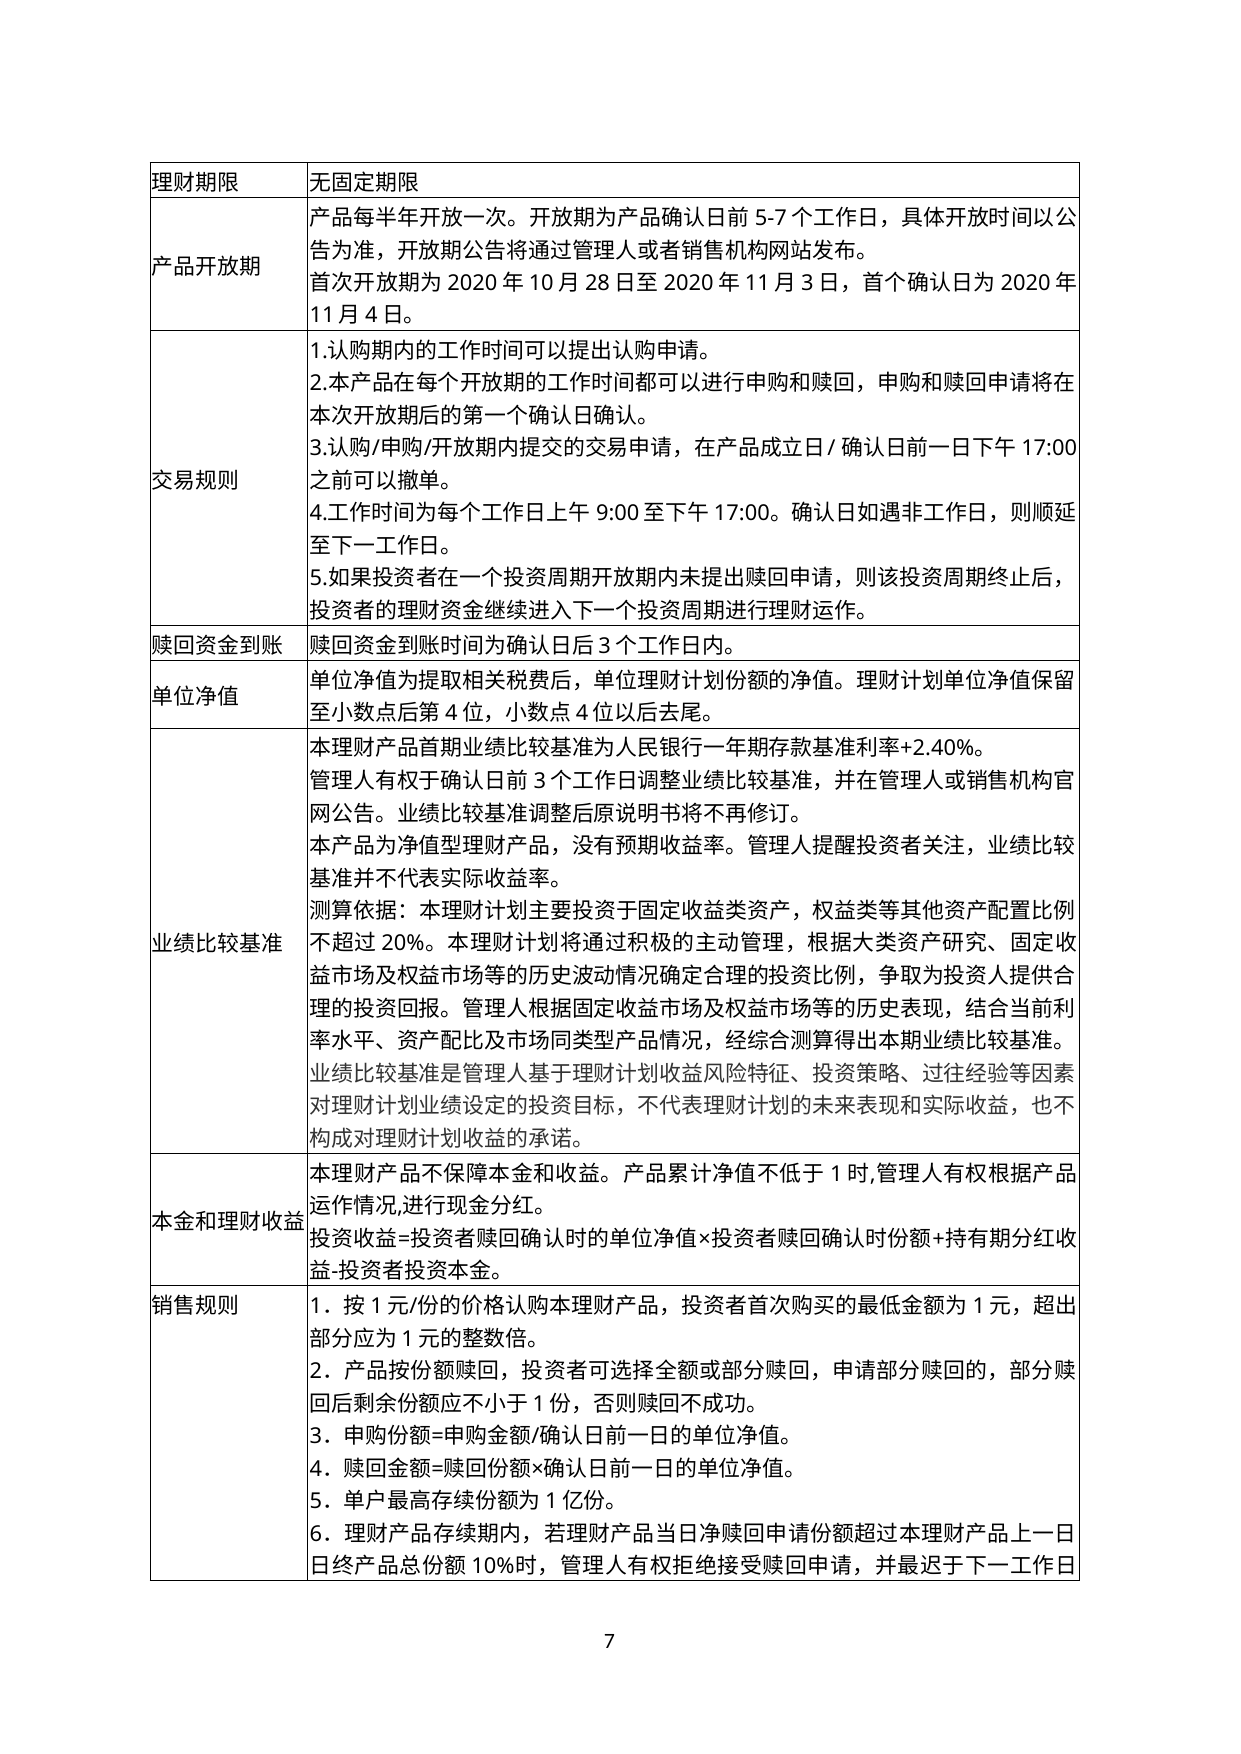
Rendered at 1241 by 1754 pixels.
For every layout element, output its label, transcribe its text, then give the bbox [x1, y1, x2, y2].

table_cell 本理财产品不保障本金和收益。产品累计净值不低于1时,管理人有权根据产品运作情况,进行现金分红。 投资收益=投资者赎回确认时的单位净值×投资者赎回确认时份额+持有期分红收益-投资者投资本金。 [308, 1154, 1079, 1285]
table_cell 1.认购期内的工作时间可以提出认购申请。 2.本产品在每个开放期的工作时间都可以进行申购和赎回，申购和赎回申请将在本次开放期后的第一个确认日确认。 3.认购/申购/开放期内提交的交易申请，在产品成立日/ 确认日前一日下午17:00之前可以撤单。 4.工作时间为每个工作日上午9:00至下午17:00。确认日如遇非工作日，则顺延至下一工作日。 5.如果投资者在一个投资周期开放期内未提出赎回申请，则该投资周期终止后，投资者的理财资金继续进入下一个投资周期进行理财运作。 [308, 331, 1079, 625]
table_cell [308, 1286, 1079, 1580]
table_cell 本金和理财收益 [151, 1154, 307, 1285]
table_cell 业绩比较基准 [151, 729, 307, 1153]
table_cell 单位净值为提取相关税费后，单位理财计划份额的净值。理财计划单位净值保留至小数点后第4位，小数点4位以后去尾。 [308, 661, 1079, 727]
table_cell 单位净值 [151, 661, 307, 727]
table_cell 产品每半年开放一次。开放期为产品确认日前5-7个工作日，具体开放时间以公告为准，开放期公告将通过管理人或者销售机构网站发布。 首次开放期为2020年10月28日至2020年11月3日，首个确认日为2020年11月4日。 [308, 198, 1079, 330]
table_cell 无固定期限 [308, 163, 1079, 197]
table_cell 理财期限 [151, 163, 307, 197]
table_cell 本理财产品首期业绩比较基准为人民银行一年期存款基准利率+2.40%。 管理人有权于确认日前3个工作日调整业绩比较基准，并在管理人或销售机构官网公告。业绩比较基准调整后原说明书将不再修订。 本产品为净值型理财产品，没有预期收益率。管理人提醒投资者关注，业绩比较基准并不代表实际收益率。 测算依据：本理财计划主要投资于固定收益类资产，权益类等其他资产配置比例不超过20%。本理财计划将通过积极的主动管理，根据大类资产研究、固定收益市场及权益市场等的历史波动情况确定合理的投资比例，争取为投资人提供合理的投资回报。管理人根据固定收益市场及权益市场等的历史表现，结合当前利率水平、资产配比及市场同类型产品情况，经综合测算得出本期业绩比较基准。 业绩比较基准是管理人基于理财计划收益风险特征、投资策略、过往经验等因素对理财计划业绩设定的投资目标，不代表理财计划的未来表现和实际收益，也不构成对理财计划收益的承诺。 [308, 729, 1079, 1153]
table_cell 交易规则 [151, 331, 307, 625]
table_cell 产品开放期 [151, 198, 307, 330]
table_cell 赎回资金到账时间为确认日后3个工作日内。 [308, 626, 1079, 660]
table_cell 销售规则 [151, 1286, 307, 1580]
table_cell 赎回资金到账 [151, 626, 307, 660]
